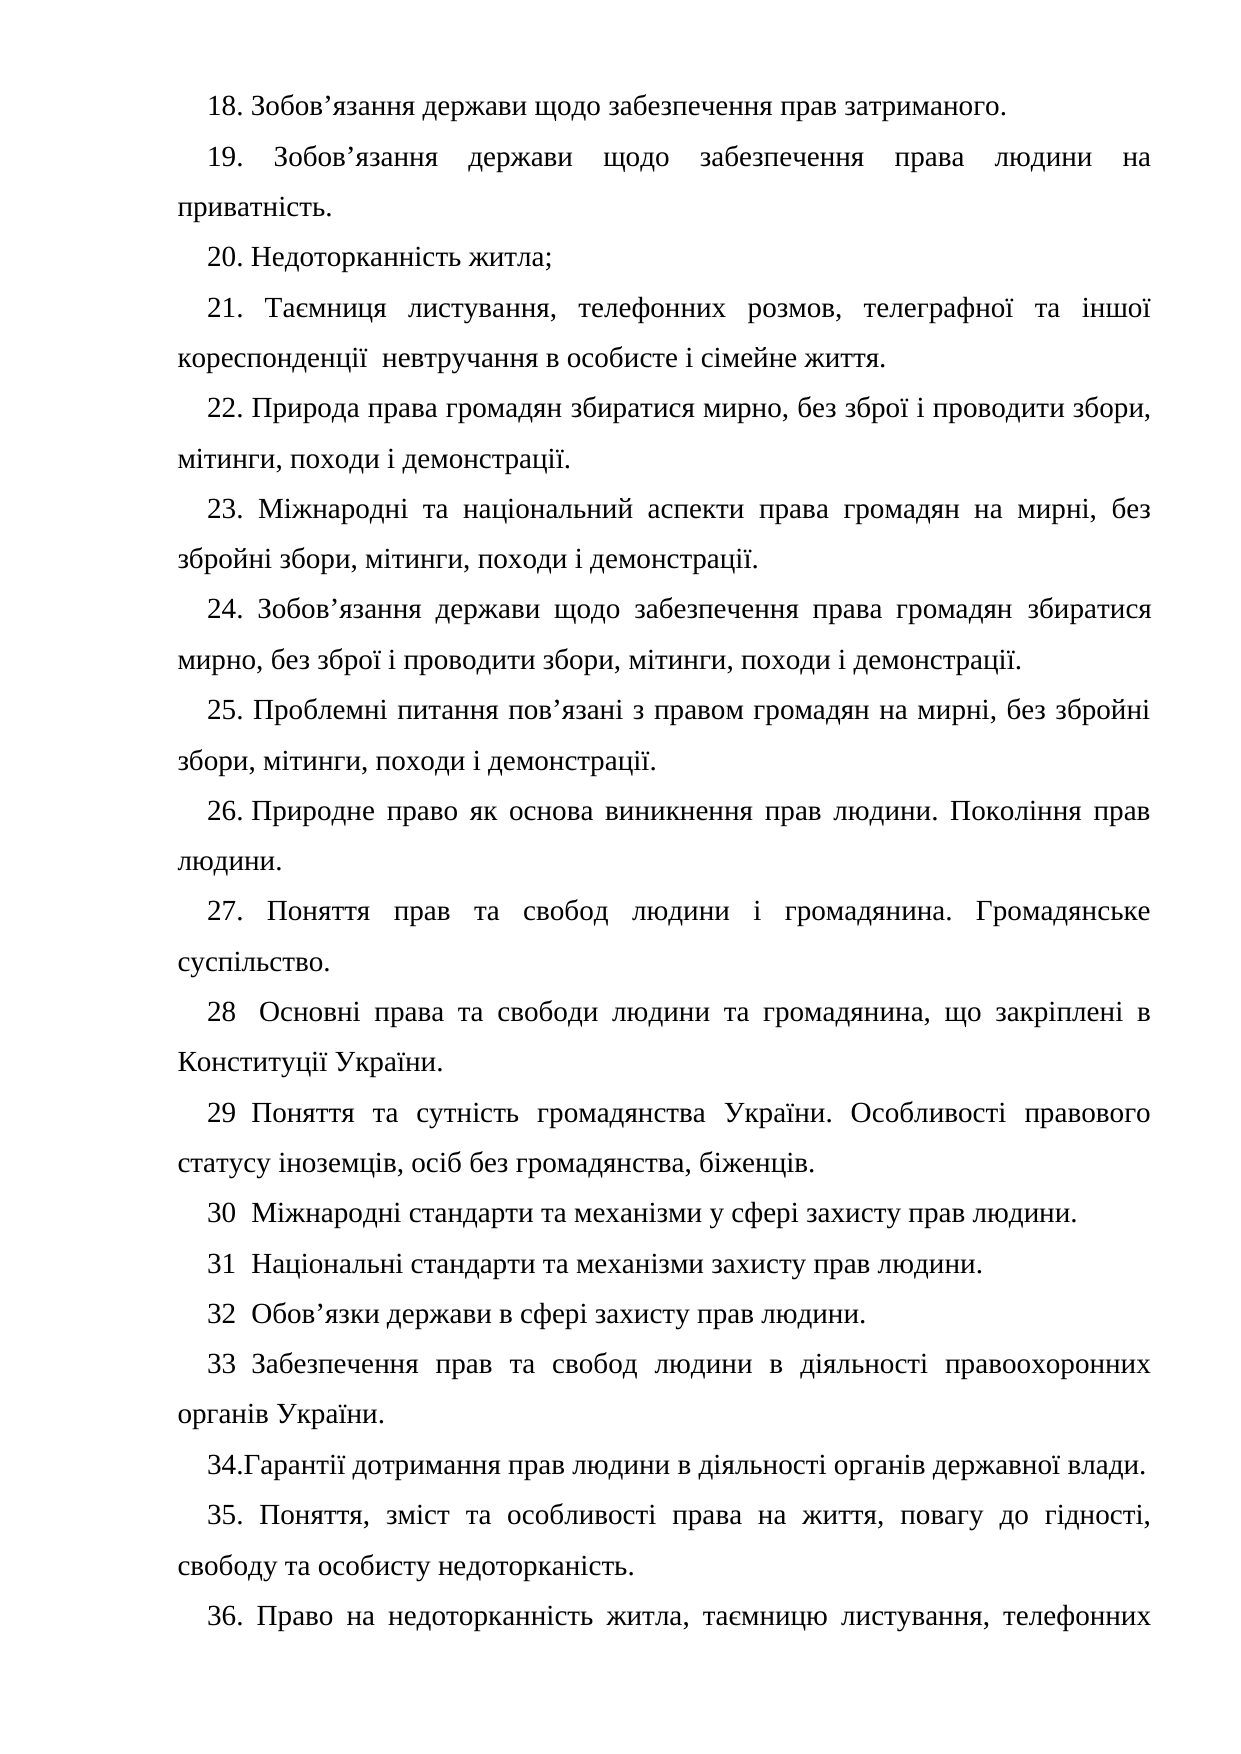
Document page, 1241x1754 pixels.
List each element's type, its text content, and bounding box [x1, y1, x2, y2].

text 21. Таємниця листування, телефонних розмов, телеграфної та іншої кореспонденції невтручання в особисте і сімейне життя. [177, 290, 1152, 374]
list Міжнародні стандарти та механізми у сфері захисту прав людини. [177, 1195, 1152, 1229]
list Обов’язки держави в сфері захисту прав людини. [177, 1296, 1152, 1329]
text 22. Природа права громадян збиратися мирно, без зброї і проводити збори, мітинги, походи і демонстрації. [177, 390, 1152, 474]
text 18. Зобов’язання держави щодо забезпечення прав затриманого. [177, 88, 1152, 122]
list Природне право як основа виникнення прав людини. Покоління прав людини. [177, 793, 1152, 877]
list Поняття та сутність громадянства України. Особливості правового статусу іноземців, осіб без громадянства, біженців. [177, 1095, 1152, 1179]
list 27. Поняття прав та свобод людини і громадянина. Громадянське суспільство. [177, 893, 1152, 977]
text 20. Недоторканність житла; [177, 239, 1152, 273]
text 34.Гарантії дотримання прав людини в діяльності органів державної влади. [177, 1447, 1152, 1481]
list Основні права та свободи людини та громадянина, що закріплені в Конституції України. [177, 994, 1152, 1078]
text 35. Поняття, зміст та особливості права на життя, повагу до гідності, свободу та особисту недоторканість. [177, 1497, 1152, 1581]
text 25. Проблемні питання пов’язані з правом громадян на мирні, без збройні збори, мітинги, походи і демонстрації. [177, 692, 1152, 776]
list Забезпечення прав та свобод людини в діяльності правоохоронних органів України. [177, 1346, 1152, 1430]
text 23. Міжнародні та національний аспекти права громадян на мирні, без збройні збори, мітинги, походи і демонстрації. [177, 491, 1152, 575]
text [177, 1598, 1152, 1631]
list Національні стандарти та механізми захисту прав людини. [177, 1246, 1152, 1279]
text 19. Зобов’язання держави щодо забезпечення права людини на приватність. [177, 139, 1152, 223]
text 24. Зобов’язання держави щодо забезпечення права громадян збиратися мирно, без зброї і проводити збори, мітинги, походи і демонстрації. [177, 592, 1152, 676]
